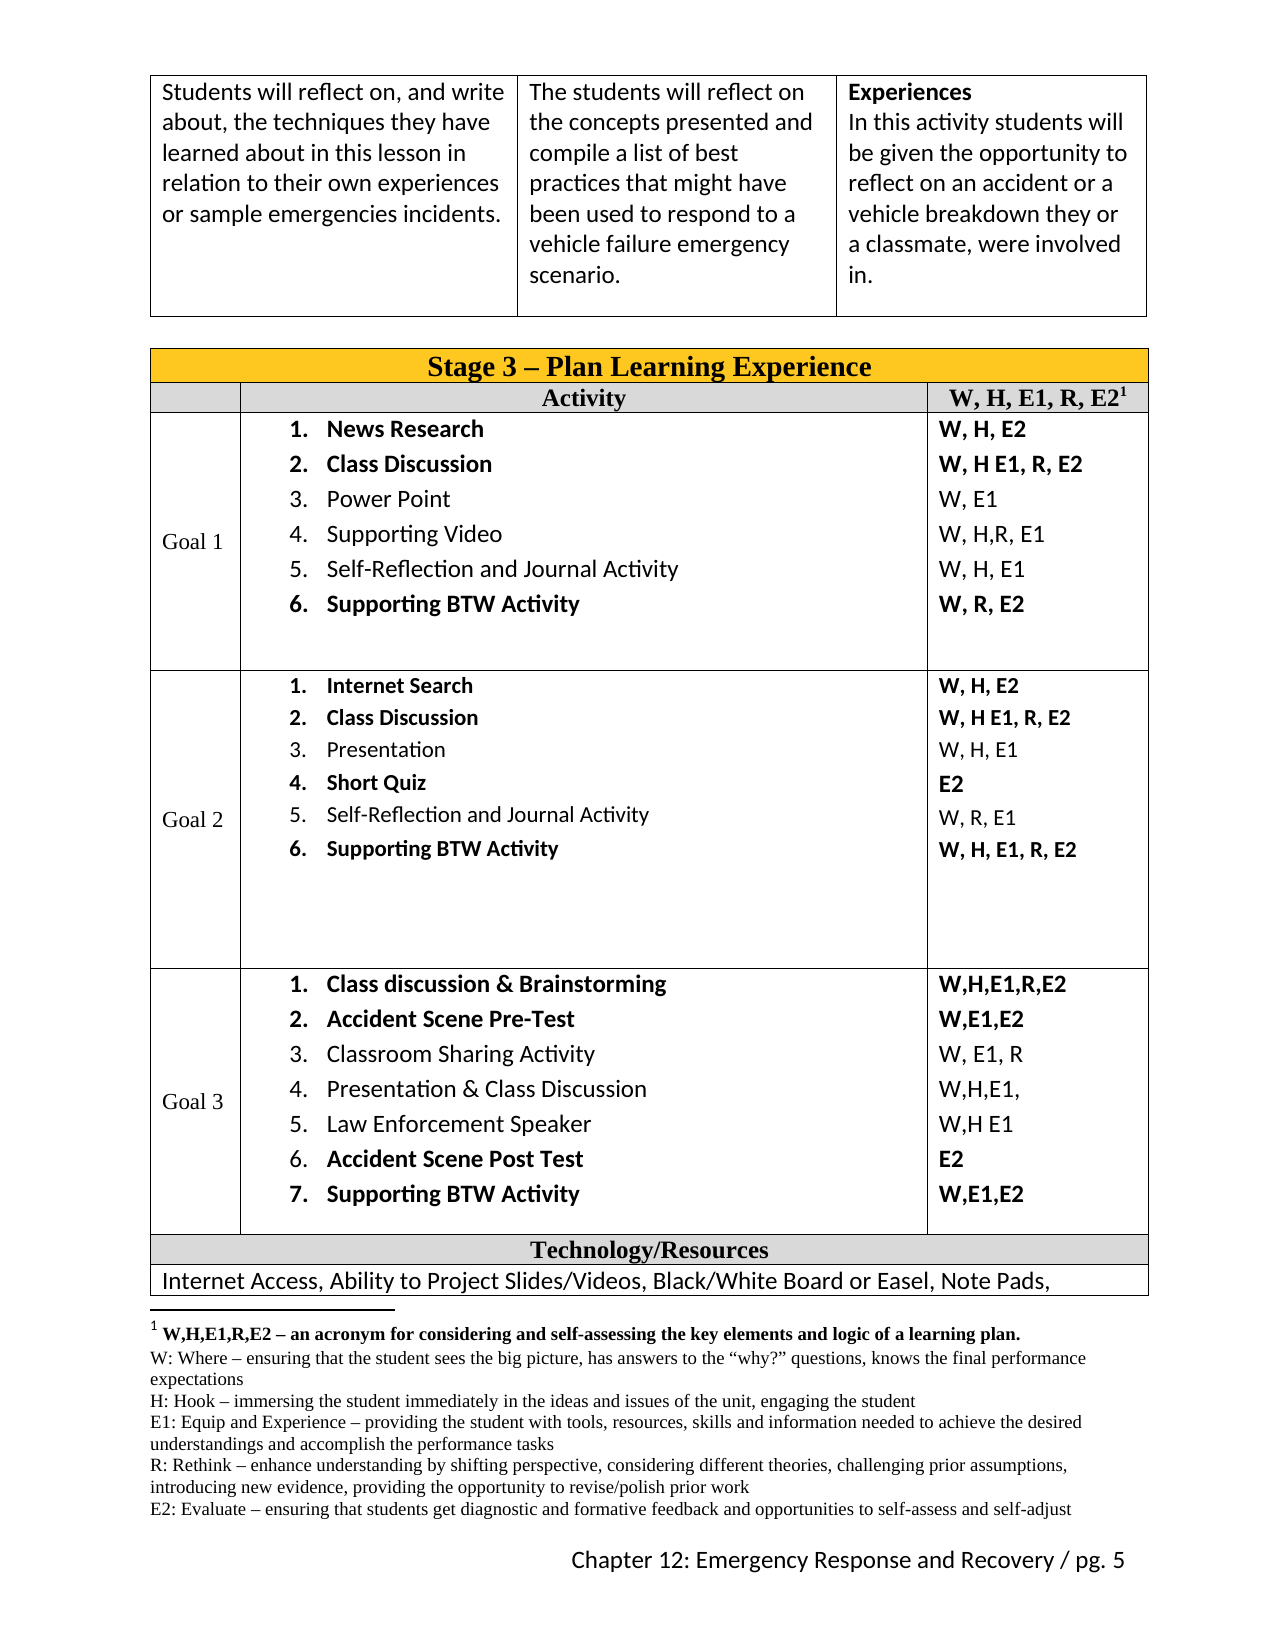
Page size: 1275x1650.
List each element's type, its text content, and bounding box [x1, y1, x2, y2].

table_cell Activity [241, 383, 927, 412]
table_header Stage 3 – Plan Learning Experience [151, 349, 1148, 382]
table_cell W, H, E1, R, E2 [928, 383, 1148, 412]
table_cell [151, 1265, 1148, 1295]
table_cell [518, 76, 836, 316]
table_cell Goal 2 [151, 671, 240, 967]
table_cell W,H,E1,R,E2 W,E1,E2 W, E1, R W,H,E1, W,H E1 E2 W,E1,E2 [928, 969, 1148, 1234]
table_cell Internet Search Class Discussion Presentation Short Quiz Self-Reflection and Journal Activity Supporting BTW Activity [241, 671, 927, 967]
table_cell News Research Class Discussion Power Point Supporting Video Self-Reflection and Journal Activity Supporting BTW Activity [241, 413, 927, 670]
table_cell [151, 76, 517, 316]
table_cell [151, 383, 240, 412]
table_cell Class discussion & Brainstorming Accident Scene Pre-Test Classroom Sharing Activity Presentation & Class Discussion Law Enforcement Speaker Accident Scene Post Test Supporting BTW Activity [241, 969, 927, 1234]
table_cell Goal 1 [151, 413, 240, 670]
table_cell W, H, E2 W, H E1, R, E2 W, H, E1 E2 W, R, E1 W, H, E1, R, E2 [928, 671, 1148, 967]
table_cell Goal 3 [151, 969, 240, 1234]
table_cell W, H, E2 W, H E1, R, E2 W, E1 W, H,R, E1 W, H, E1 W, R, E2 [928, 413, 1148, 670]
table_cell Technology/Resources [151, 1235, 1148, 1264]
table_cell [837, 76, 1146, 316]
